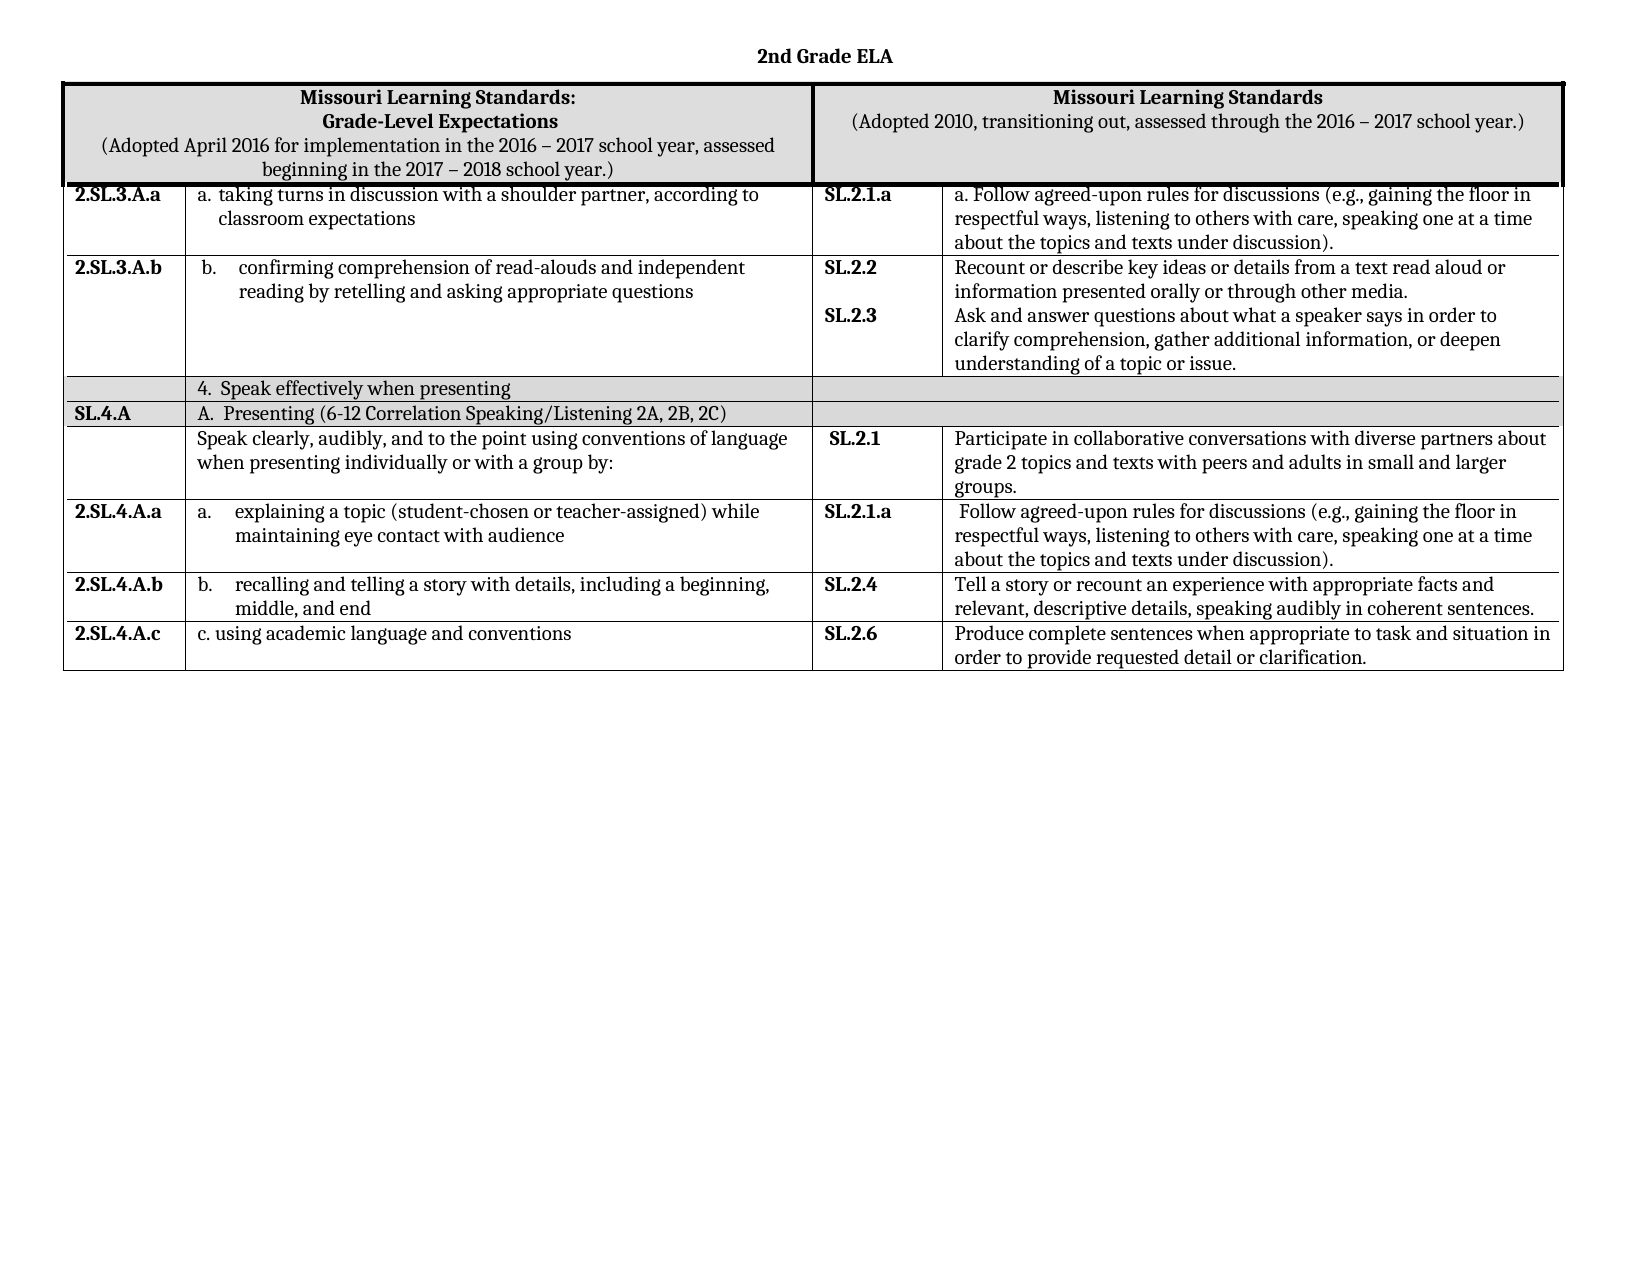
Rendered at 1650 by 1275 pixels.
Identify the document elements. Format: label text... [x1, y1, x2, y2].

table_header Missouri Learning Standards: Grade-Level Expectations (Adopted April 2016 for implementation in the 2016 – 2017 school year, assessed beginning in the 2017 – 2018 school year.) [65, 86, 811, 182]
table_cell SL.2.1 [813, 427, 942, 499]
table_cell [813, 401, 1563, 426]
table_cell SL.2.1.a [813, 187, 942, 255]
table_cell 2.SL.4.A.b [64, 572, 185, 621]
table_cell Recount or describe key ideas or details from a text read aloud or information presented orally or through other media. Ask and answer questions about what a speaker says in order to clarify comprehension, gather additional information, or deepen understanding of a topic or issue. [943, 255, 1563, 376]
table_cell recalling and telling a story with details, including a beginning, middle, and end [186, 573, 812, 621]
table_cell explaining a topic (student-chosen or teacher-assigned) while maintaining eye contact with audience [186, 500, 812, 572]
table_cell Tell a story or recount an experience with appropriate facts and relevant, descriptive details, speaking audibly in coherent sentences. [943, 572, 1563, 621]
table_cell a. Follow agreed-upon rules for discussions (e.g., gaining the floor in respectful ways, listening to others with care, speaking one at a time about the topics and texts under discussion). [943, 182, 1563, 255]
table_cell [64, 426, 185, 499]
table_cell Produce complete sentences when appropriate to task and situation in order to provide requested detail or clarification. [943, 621, 1563, 669]
table_cell [64, 376, 185, 401]
table_cell A. Presenting (6-12 Correlation Speaking/Listening 2A, 2B, 2C) [186, 402, 812, 426]
table_cell 2.SL.4.A.a [64, 499, 185, 572]
table_cell Follow agreed-upon rules for discussions (e.g., gaining the floor in respectful ways, listening to others with care, speaking one at a time about the topics and texts under discussion). [943, 499, 1563, 572]
table_cell Participate in collaborative conversations with diverse partners about grade 2 topics and texts with peers and adults in small and larger groups. [943, 426, 1563, 499]
table_cell taking turns in discussion with a shoulder partner, according to classroom expectations [186, 187, 812, 255]
table_cell 4. Speak effectively when presenting [186, 377, 812, 401]
table_cell Speak clearly, audibly, and to the point using conventions of language when presenting individually or with a group by: [186, 427, 812, 499]
table_cell SL.2.1.a [813, 500, 942, 572]
table_cell 2.SL.3.A.a [64, 182, 185, 255]
table_cell SL.2.6 [813, 622, 942, 669]
table_cell SL.4.A [64, 401, 185, 426]
table_cell SL.2.2 SL.2.3 [813, 256, 942, 376]
table_header Missouri Learning Standards (Adopted 2010, transitioning out, assessed through the 2016 – 2017 school year.) [815, 86, 1561, 182]
table_cell [813, 376, 1563, 401]
table_cell 2.SL.3.A.b [64, 255, 185, 376]
table_cell 2.SL.4.A.c [64, 621, 185, 669]
table_cell SL.2.4 [813, 573, 942, 621]
table_cell confirming comprehension of read-alouds and independent reading by retelling and asking appropriate questions [186, 256, 812, 376]
table_cell c. using academic language and conventions [186, 622, 812, 669]
